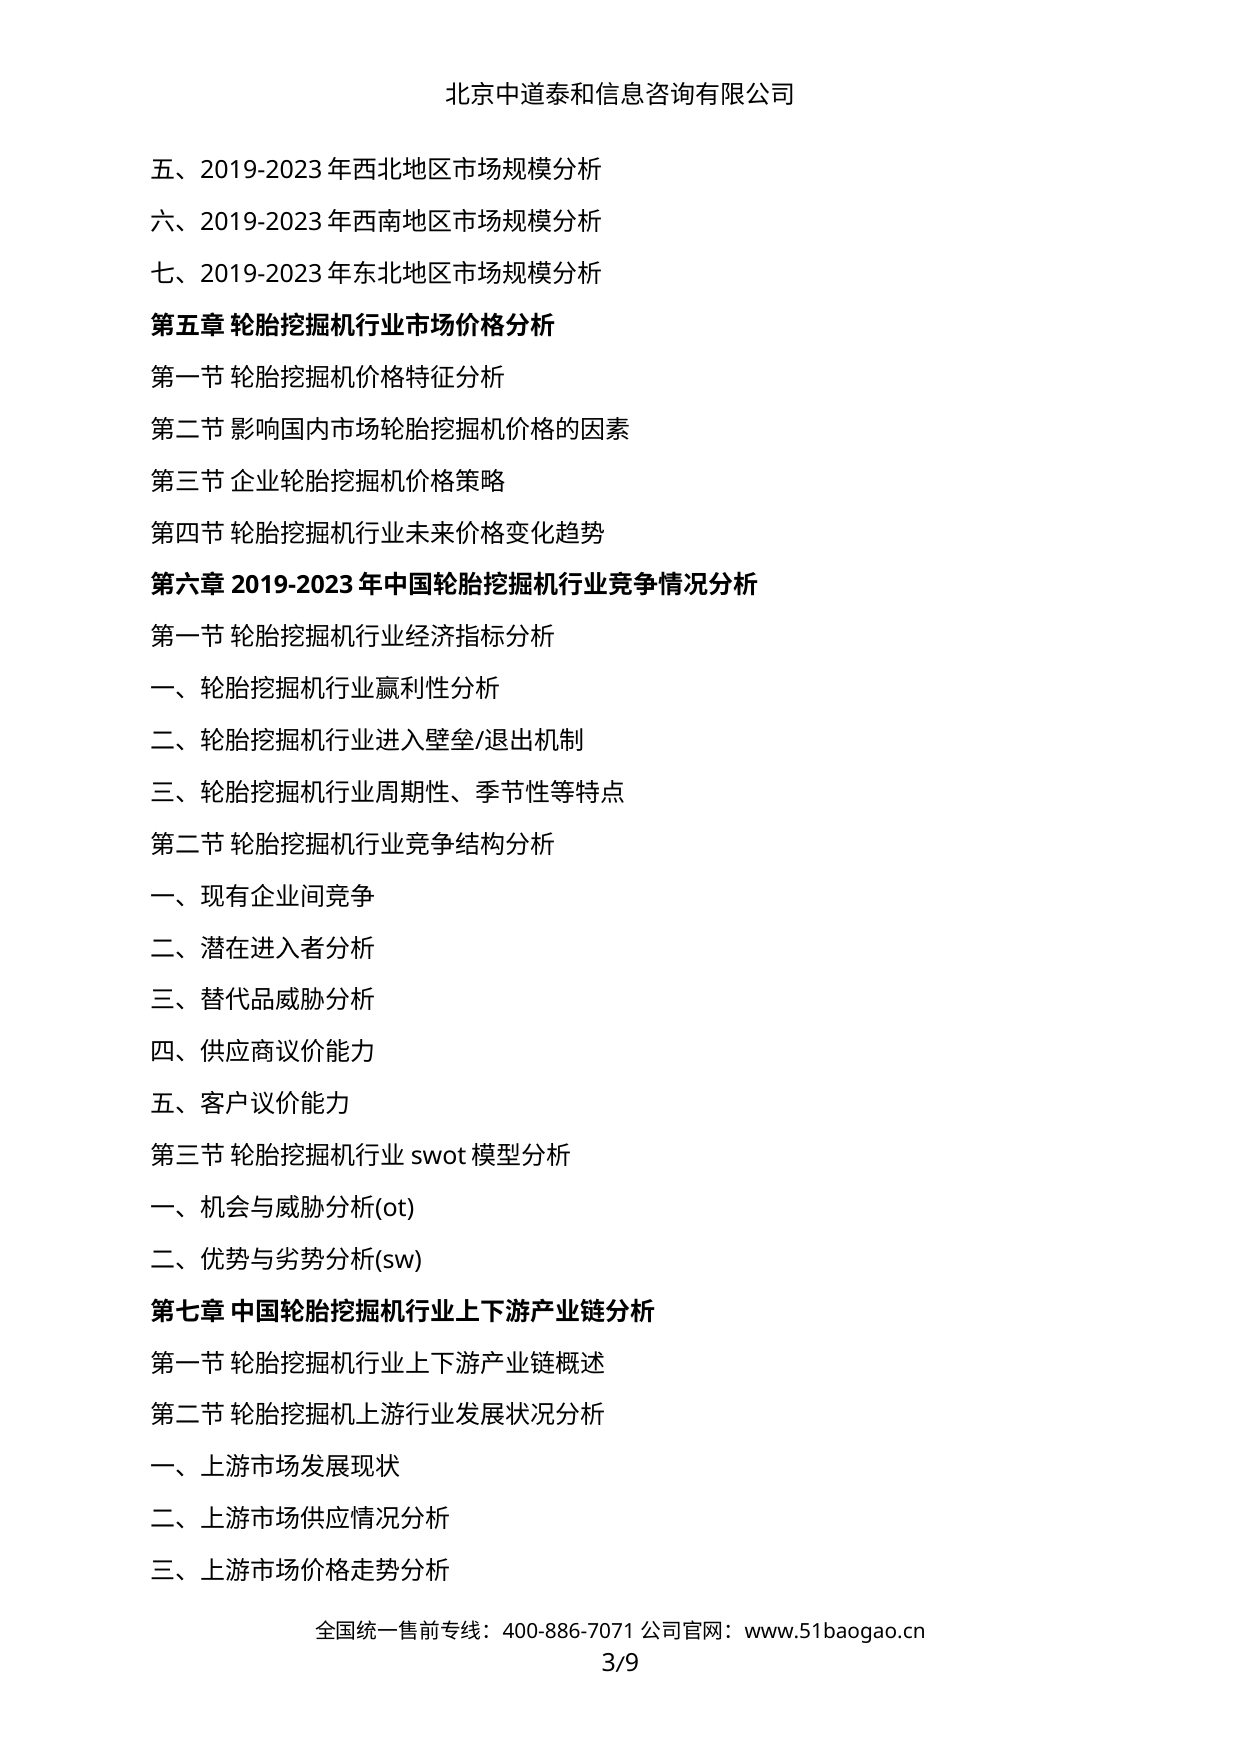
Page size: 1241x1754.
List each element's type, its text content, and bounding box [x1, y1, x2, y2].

text 一、轮胎挖掘机行业赢利性分析 [150, 669, 1090, 705]
text 第五章 轮胎挖掘机行业市场价格分析 [150, 306, 1090, 342]
text 第三节 企业轮胎挖掘机价格策略 [150, 461, 1090, 497]
text 一、上游市场发展现状 [150, 1447, 1090, 1483]
text 一、机会与威胁分析(ot) [150, 1187, 1090, 1224]
text 第二节 轮胎挖掘机行业竞争结构分析 [150, 824, 1090, 861]
text 第一节 轮胎挖掘机行业经济指标分析 [150, 617, 1090, 653]
text 四、供应商议价能力 [150, 1032, 1090, 1068]
text 二、上游市场供应情况分析 [150, 1499, 1090, 1535]
text 第一节 轮胎挖掘机价格特征分析 [150, 357, 1090, 394]
text 二、轮胎挖掘机行业进入壁垒/退出机制 [150, 721, 1090, 757]
text 三、轮胎挖掘机行业周期性、季节性等特点 [150, 772, 1090, 809]
text 第七章 中国轮胎挖掘机行业上下游产业链分析 [150, 1291, 1090, 1327]
text 三、上游市场价格走势分析 [150, 1551, 1090, 1587]
text 五、2019-2023年西北地区市场规模分析 [150, 150, 1090, 186]
text 第一节 轮胎挖掘机行业上下游产业链概述 [150, 1343, 1090, 1379]
text 第六章 2019-2023年中国轮胎挖掘机行业竞争情况分析 [150, 565, 1090, 601]
text 第二节 影响国内市场轮胎挖掘机价格的因素 [150, 409, 1090, 446]
text 七、2019-2023年东北地区市场规模分析 [150, 254, 1090, 290]
text 二、优势与劣势分析(sw) [150, 1239, 1090, 1276]
text 第四节 轮胎挖掘机行业未来价格变化趋势 [150, 513, 1090, 549]
text 五、客户议价能力 [150, 1084, 1090, 1120]
text 三、替代品威胁分析 [150, 980, 1090, 1016]
text 第二节 轮胎挖掘机上游行业发展状况分析 [150, 1395, 1090, 1431]
text 一、现有企业间竞争 [150, 876, 1090, 912]
text 二、潜在进入者分析 [150, 928, 1090, 964]
text 六、2019-2023年西南地区市场规模分析 [150, 202, 1090, 238]
text 第三节 轮胎挖掘机行业swot模型分析 [150, 1136, 1090, 1172]
